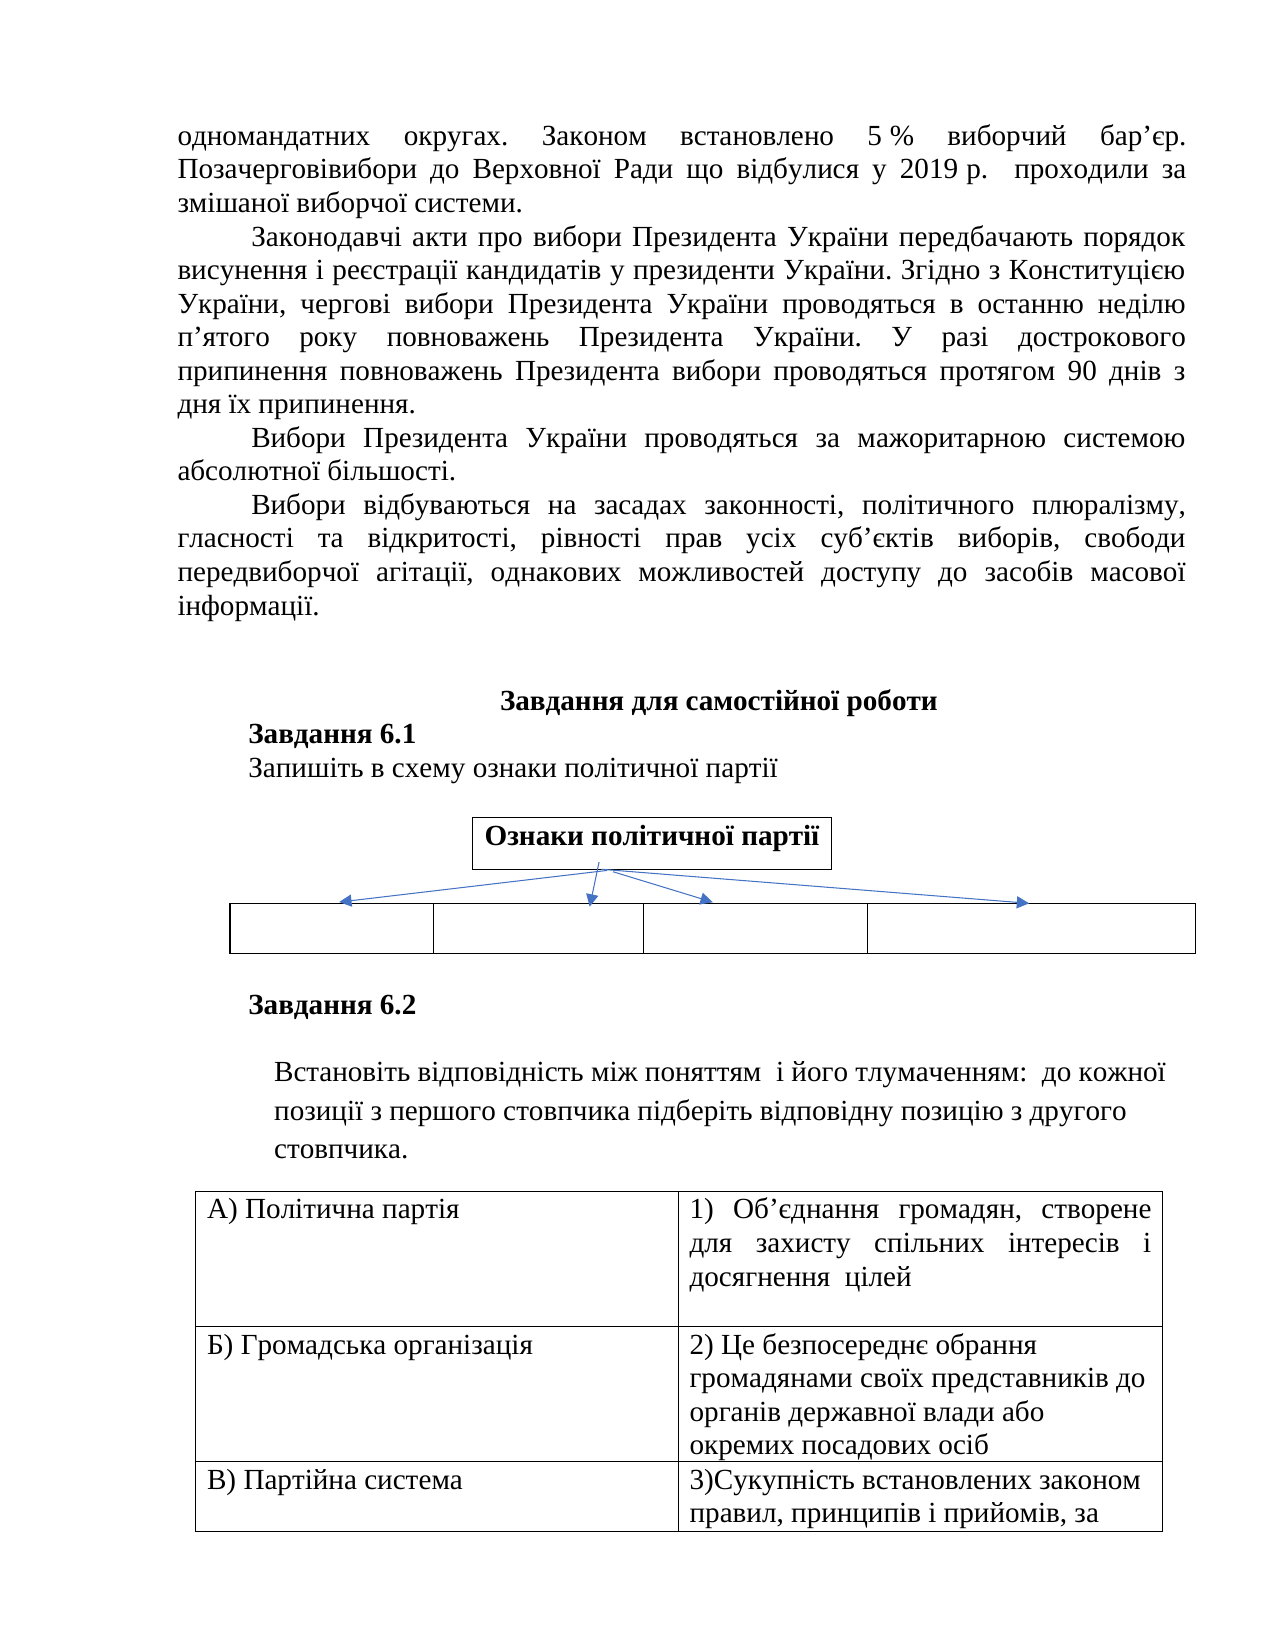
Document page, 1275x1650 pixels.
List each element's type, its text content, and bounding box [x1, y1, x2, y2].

table_cell Б) Громадська організація [196, 1327, 678, 1461]
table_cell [679, 1462, 1162, 1531]
text Завдання для самостійної роботи [251, 683, 1186, 716]
text Вибори Президента України проводяться за мажоритарною системою абсолютної більшості. [177, 420, 1186, 487]
table_header Ознаки політичної партії [473, 818, 831, 868]
table_cell В) Партійна система [196, 1462, 678, 1531]
text Завдання 6.1 [177, 716, 1186, 750]
table_header [868, 904, 1195, 952]
text Завдання 6.2 [177, 987, 1186, 1021]
text Запишіть в схему ознаки політичної партії [177, 750, 1186, 783]
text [177, 118, 1186, 219]
text Вибори відбуваються на засадах законності, політичного плюралізму, гласності та відкритості, рівності прав усіх суб’єктів виборів, свободи передвиборчої агітації, однакових можливостей доступу до засобів масової інформації. [177, 487, 1186, 621]
text Законодавчі акти про вибори Президента України передбачають порядок висунення і реєстрації кандидатів у президенти України. Згідно з Конституцією України, чергові вибори Президента України проводяться в останню неділю п’ятого року повноважень Президента України. У разі дострокового припинення повноважень Президента вибори проводяться протягом 90 днів з дня їх припинення. [177, 219, 1186, 420]
table_header [231, 904, 433, 952]
table_cell 2) Це безпосереднє обрання громадянами своїх представників до органів державної влади або окремих посадових осіб [679, 1327, 1162, 1461]
table_header А) Політична партія [196, 1192, 678, 1326]
table_header 1) Об’єднання громадян, створене для захисту спільних інтересів і досягнення цілей [679, 1192, 1162, 1326]
table_header [644, 904, 867, 952]
table_header [434, 904, 643, 952]
text Встановіть відповідність між поняттям і його тлумаченням: до кожної позиції з першого стовпчика підберіть відповідну позицію з другого стовпчика. [274, 1054, 1186, 1165]
